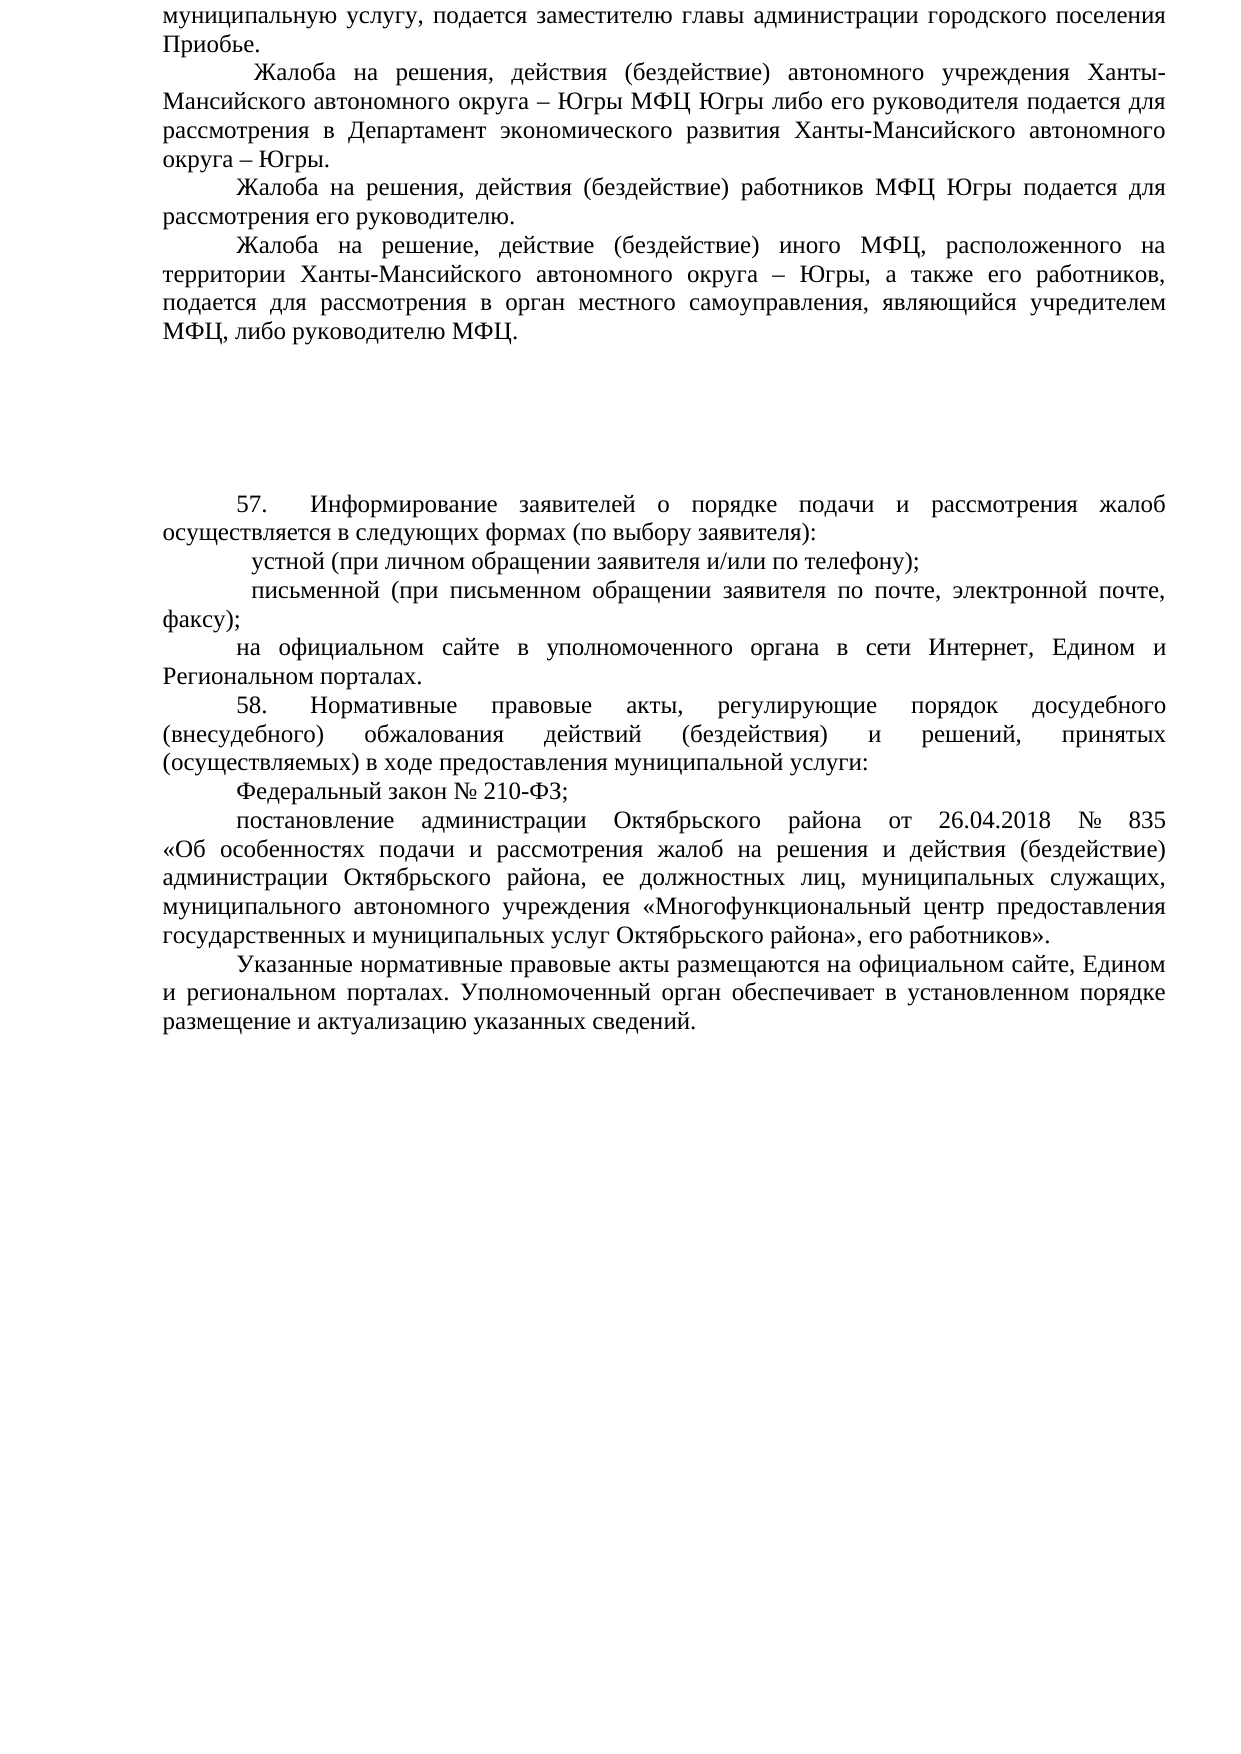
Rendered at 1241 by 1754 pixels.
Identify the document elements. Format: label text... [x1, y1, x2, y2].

text на официальном сайте в уполномоченного органа в сети Интернет, Едином и Региональном порталах. [162, 632, 1167, 690]
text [162, 0, 1167, 57]
text 58. Нормативные правовые акты, регулирующие порядок досудебного (внесудебного) обжалования действий (бездействия) и решений, принятых (осуществляемых) в ходе предоставления муниципальной услуги: [162, 690, 1167, 776]
list устной (при личном обращении заявителя и/или по телефону); [162, 546, 1167, 575]
text Жалоба на решения, действия (бездействие) работников МФЦ Югры подается для рассмотрения его руководителю. [162, 172, 1167, 230]
list письменной (при письменном обращении заявителя по почте, электронной почте, факсу); [162, 575, 1167, 632]
text постановление администрации Октябрьского района от 26.04.2018 № 835 «Об особенностях подачи и рассмотрения жалоб на решения и действия (бездействие) администрации Октябрьского района, ее должностных лиц, муниципальных служащих, муниципального автономного учреждения «Многофункциональный центр предоставления государственных и муниципальных услуг Октябрьского района», его работников». [162, 805, 1167, 949]
text 57. Информирование заявителей о порядке подачи и рассмотрения жалоб осуществляется в следующих формах (по выбору заявителя): [162, 489, 1167, 546]
text Жалоба на решение, действие (бездействие) иного МФЦ, расположенного на территории Ханты-Мансийского автономного округа – Югры, а также его работников, подается для рассмотрения в орган местного самоуправления, являющийся учредителем МФЦ, либо руководителю МФЦ. [162, 230, 1167, 345]
text Указанные нормативные правовые акты размещаются на официальном сайте, Едином и региональном порталах. Уполномоченный орган обеспечивает в установленном порядке размещение и актуализацию указанных сведений. [162, 949, 1167, 1035]
text Жалоба на решения, действия (бездействие) автономного учреждения Ханты-Мансийского автономного округа – Югры МФЦ Югры либо его руководителя подается для рассмотрения в Департамент экономического развития Ханты-Мансийского автономного округа – Югры. [162, 57, 1167, 172]
text Федеральный закон № 210-ФЗ; [162, 776, 1167, 805]
